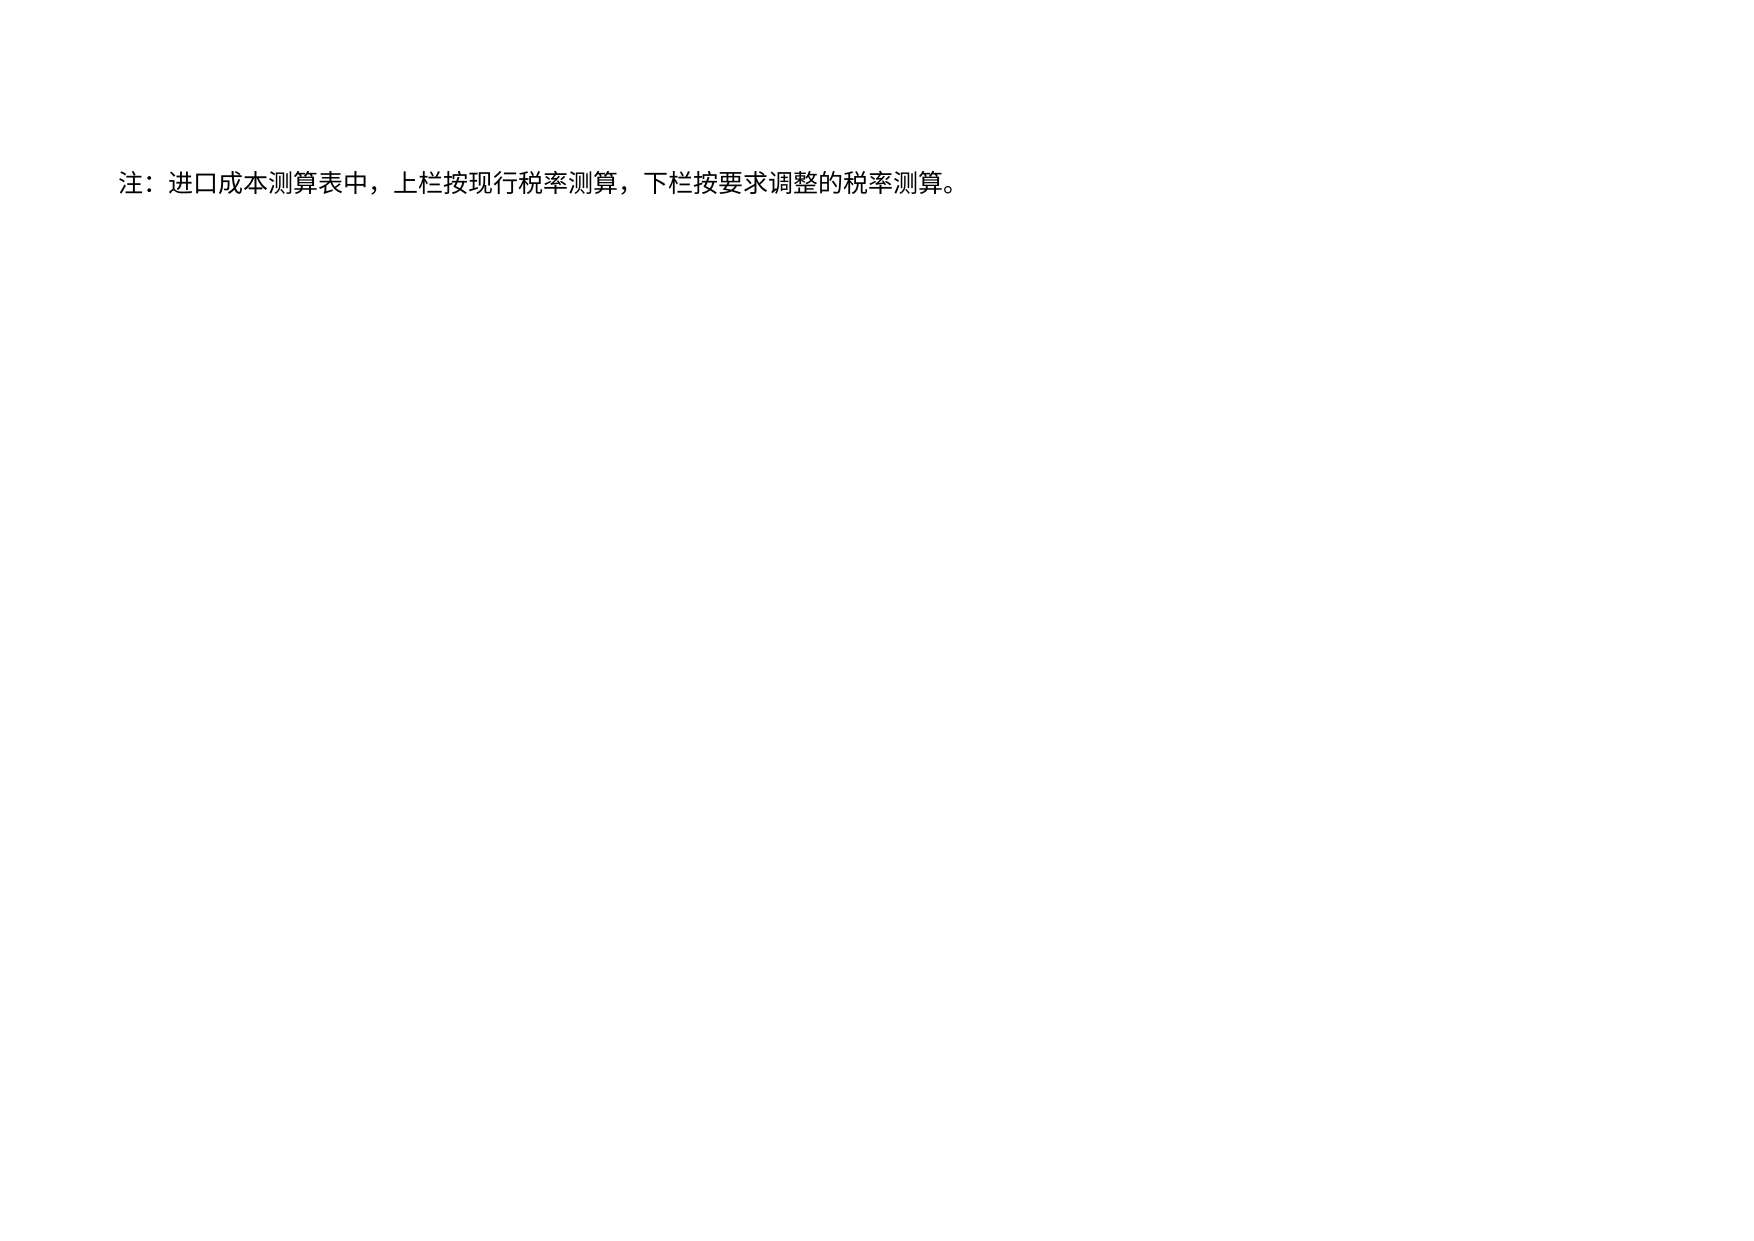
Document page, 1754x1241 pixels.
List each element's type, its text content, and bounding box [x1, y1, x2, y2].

text 注：进口成本测算表中，上栏按现行税率测算，下栏按要求调整的税率测算。 [118, 149, 1636, 214]
